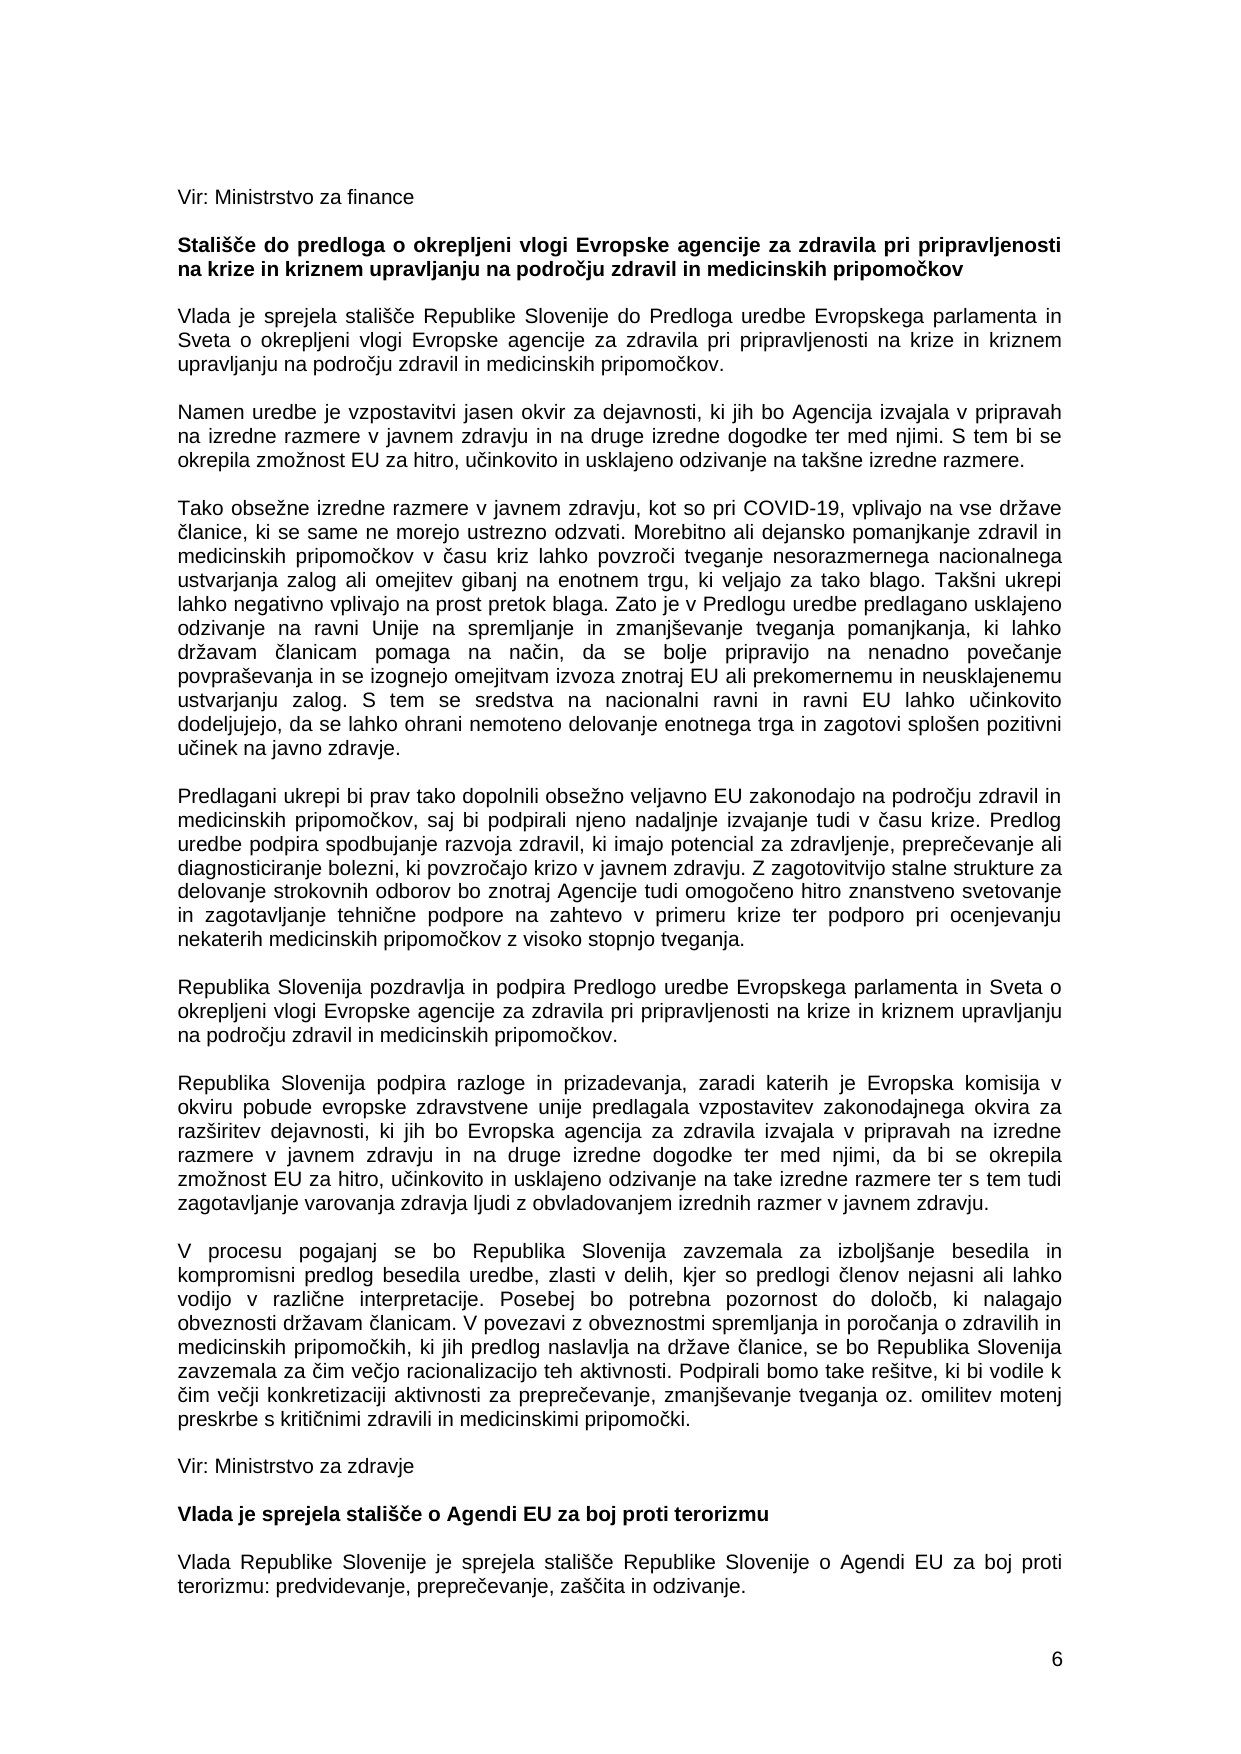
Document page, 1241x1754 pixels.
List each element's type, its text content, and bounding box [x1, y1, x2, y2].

text Vir: Ministrstvo za zdravje [177, 1454, 1063, 1478]
text Republika Slovenija pozdravlja in podpira Predlogo uredbe Evropskega parlamenta in Sveta o okrepljeni vlogi Evropske agencije za zdravila pri pripravljenosti na krize in kriznem upravljanju na področju zdravil in medicinskih pripomočkov. [177, 975, 1063, 1047]
text Predlagani ukrepi bi prav tako dopolnili obsežno veljavno EU zakonodajo na področju zdravil in medicinskih pripomočkov, saj bi podpirali njeno nadaljnje izvajanje tudi v času krize. Predlog uredbe podpira spodbujanje razvoja zdravil, ki imajo potencial za zdravljenje, preprečevanje ali diagnosticiranje bolezni, ki povzročajo krizo v javnem zdravju. Z zagotovitvijo stalne strukture za delovanje strokovnih odborov bo znotraj Agencije tudi omogočeno hitro znanstveno svetovanje in zagotavljanje tehnične podpore na zahtevo v primeru krize ter podporo pri ocenjevanju nekaterih medicinskih pripomočkov z visoko stopnjo tveganja. [177, 783, 1063, 951]
text Namen uredbe je vzpostavitvi jasen okvir za dejavnosti, ki jih bo Agencija izvajala v pripravah na izredne razmere v javnem zdravju in na druge izredne dogodke ter med njimi. S tem bi se okrepila zmožnost EU za hitro, učinkovito in usklajeno odzivanje na takšne izredne razmere. [177, 400, 1063, 472]
text Vlada Republike Slovenije je sprejela stališče Republike Slovenije o Agendi EU za boj proti terorizmu: predvidevanje, preprečevanje, zaščita in odzivanje. [177, 1550, 1063, 1598]
text Vlada je sprejela stališče Republike Slovenije do Predloga uredbe Evropskega parlamenta in Sveta o okrepljeni vlogi Evropske agencije za zdravila pri pripravljenosti na krize in kriznem upravljanju na področju zdravil in medicinskih pripomočkov. [177, 304, 1063, 376]
text Republika Slovenija podpira razloge in prizadevanja, zaradi katerih je Evropska komisija v okviru pobude evropske zdravstvene unije predlagala vzpostavitev zakonodajnega okvira za razširitev dejavnosti, ki jih bo Evropska agencija za zdravila izvajala v pripravah na izredne razmere v javnem zdravju in na druge izredne dogodke ter med njimi, da bi se okrepila zmožnost EU za hitro, učinkovito in usklajeno odzivanje na take izredne razmere ter s tem tudi zagotavljanje varovanja zdravja ljudi z obvladovanjem izrednih razmer v javnem zdravju. [177, 1071, 1063, 1215]
text Tako obsežne izredne razmere v javnem zdravju, kot so pri COVID-19, vplivajo na vse države članice, ki se same ne morejo ustrezno odzvati. Morebitno ali dejansko pomanjkanje zdravil in medicinskih pripomočkov v času kriz lahko povzroči tveganje nesorazmernega nacionalnega ustvarjanja zalog ali omejitev gibanj na enotnem trgu, ki veljajo za tako blago. Takšni ukrepi lahko negativno vplivajo na prost pretok blaga. Zato je v Predlogu uredbe predlagano usklajeno odzivanje na ravni Unije na spremljanje in zmanjševanje tveganja pomanjkanja, ki lahko državam članicam pomaga na način, da se bolje pripravijo na nenadno povečanje povpraševanja in se izognejo omejitvam izvoza znotraj EU ali prekomernemu in neusklajenemu ustvarjanju zalog. S tem se sredstva na nacionalni ravni in ravni EU lahko učinkovito dodeljujejo, da se lahko ohrani nemoteno delovanje enotnega trga in zagotovi splošen pozitivni učinek na javno zdravje. [177, 496, 1063, 759]
text V procesu pogajanj se bo Republika Slovenija zavzemala za izboljšanje besedila in kompromisni predlog besedila uredbe, zlasti v delih, kjer so predlogi členov nejasni ali lahko vodijo v različne interpretacije. Posebej bo potrebna pozornost do določb, ki nalagajo obveznosti državam članicam. V povezavi z obveznostmi spremljanja in poročanja o zdravilih in medicinskih pripomočkih, ki jih predlog naslavlja na države članice, se bo Republika Slovenija zavzemala za čim večjo racionalizacijo teh aktivnosti. Podpirali bomo take rešitve, ki bi vodile k čim večji konkretizaciji aktivnosti za preprečevanje, zmanjševanje tveganja oz. omilitev motenj preskrbe s kritičnimi zdravili in medicinskimi pripomočki. [177, 1239, 1063, 1430]
text Stališče do predloga o okrepljeni vlogi Evropske agencije za zdravila pri pripravljenosti na krize in kriznem upravljanju na področju zdravil in medicinskih pripomočkov [177, 232, 1063, 280]
text Vlada je sprejela stališče o Agendi EU za boj proti terorizmu [177, 1502, 1063, 1526]
text Vir: Ministrstvo za finance [177, 184, 1063, 208]
